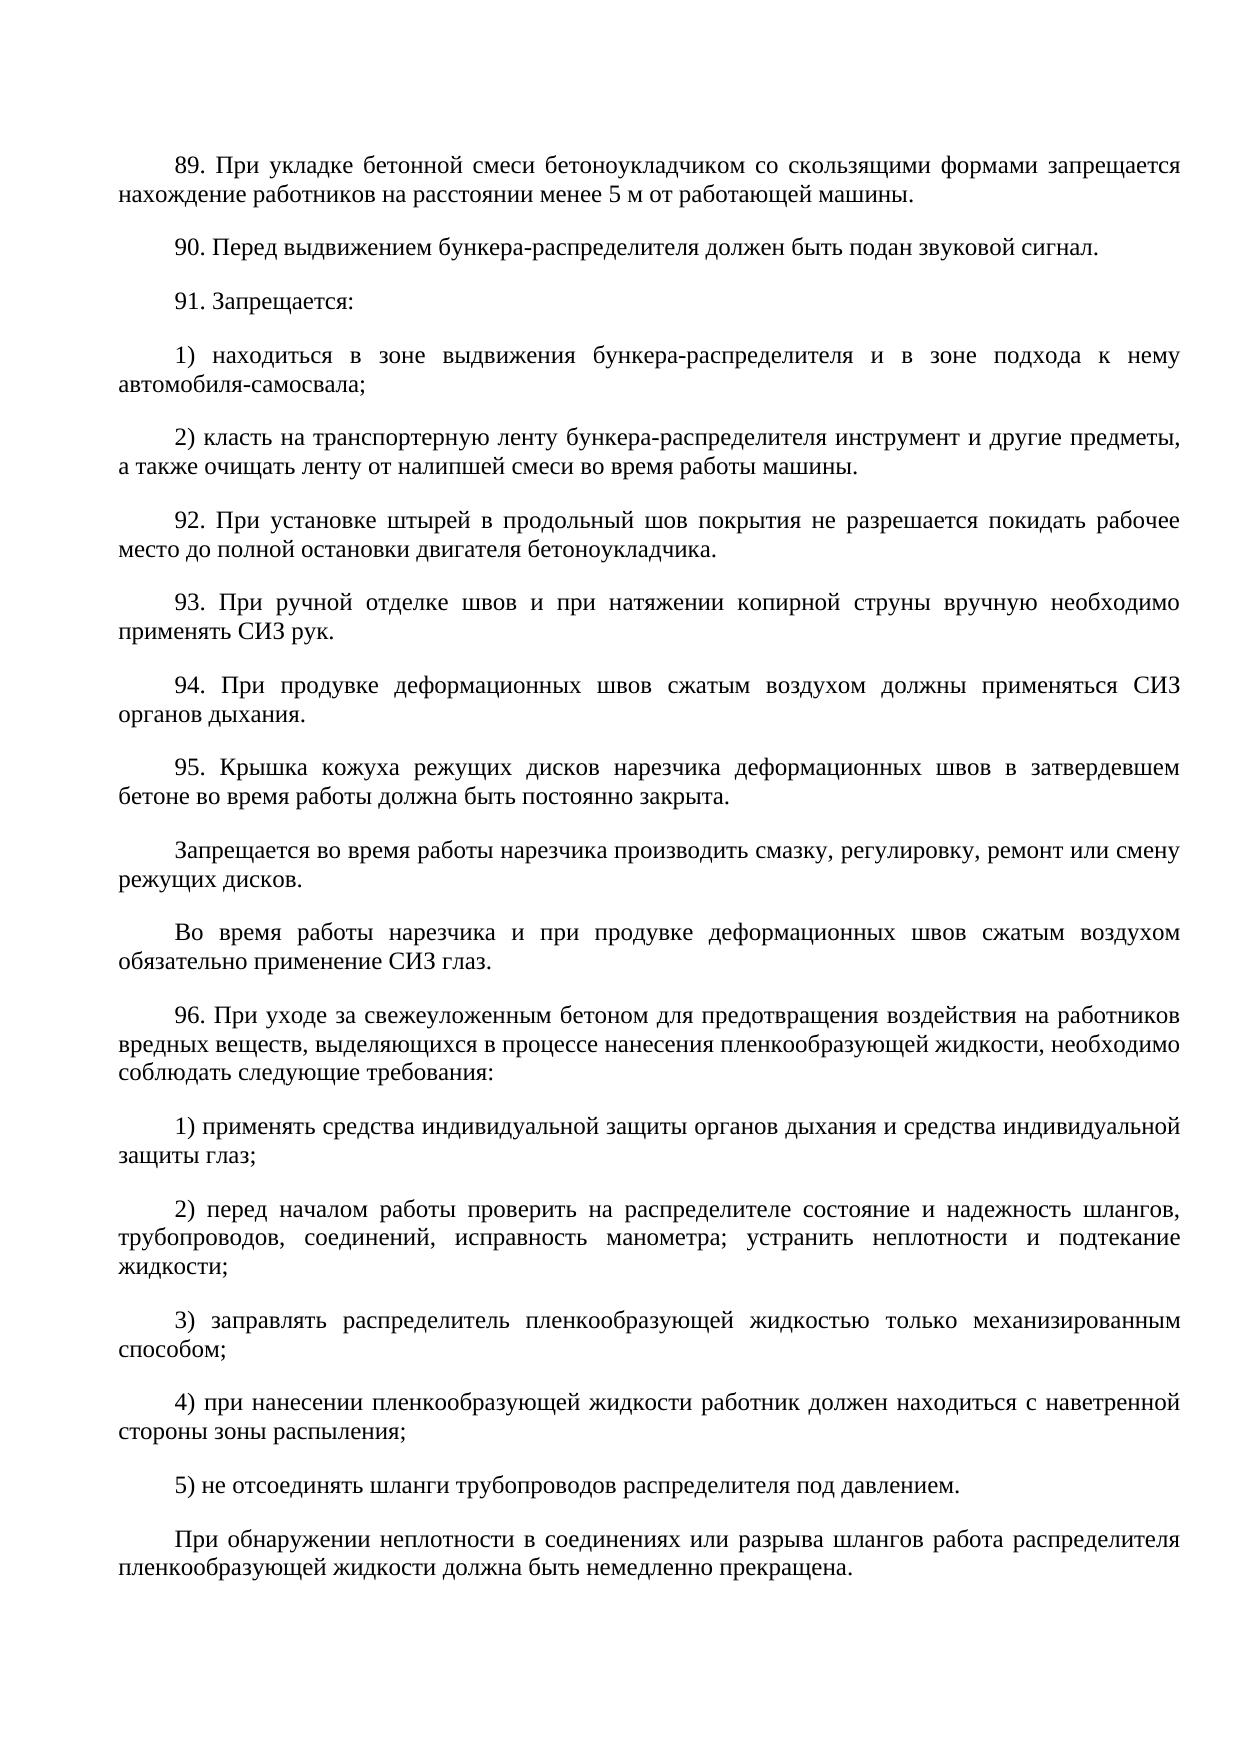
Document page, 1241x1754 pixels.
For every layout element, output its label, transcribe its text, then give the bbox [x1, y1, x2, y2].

text При обнаружении неплотности в соединениях или разрыва шлангов работа распределителя пленкообразующей жидкости должна быть немедленно прекращена. [118, 1524, 1181, 1581]
text 95. Крышка кожуха режущих дисков нарезчика деформационных швов в затвердевшем бетоне во время работы должна быть постоянно закрыта. [118, 752, 1181, 810]
text 3) заправлять распределитель пленкообразующей жидкостью только механизированным способом; [118, 1305, 1181, 1362]
text 5) не отсоединять шланги трубопроводов распределителя под давлением. [118, 1470, 1181, 1499]
text 90. Перед выдвижением бункера-распределителя должен быть подан звуковой сигнал. [118, 232, 1181, 261]
text 2) класть на транспортерную ленту бункера-распределителя инструмент и другие предметы, а также очищать ленту от налипшей смеси во время работы машины. [118, 422, 1181, 480]
text Запрещается во время работы нарезчика производить смазку, регулировку, ремонт или смену режущих дисков. [118, 835, 1181, 892]
text 4) при нанесении пленкообразующей жидкости работник должен находиться с наветренной стороны зоны распыления; [118, 1387, 1181, 1445]
text 93. При ручной отделке швов и при натяжении копирной струны вручную необходимо применять СИЗ рук. [118, 587, 1181, 645]
text 96. При уходе за свежеуложенным бетоном для предотвращения воздействия на работников вредных веществ, выделяющихся в процессе нанесения пленкообразующей жидкости, необходимо соблюдать следующие требования: [118, 1000, 1181, 1086]
text Во время работы нарезчика и при продувке деформационных швов сжатым воздухом обязательно применение СИЗ глаз. [118, 917, 1181, 975]
text 92. При установке штырей в продольный шов покрытия не разрешается покидать рабочее место до полной остановки двигателя бетоноукладчика. [118, 505, 1181, 562]
text 1) находиться в зоне выдвижения бункера-распределителя и в зоне подхода к нему автомобиля-самосвала; [118, 340, 1181, 397]
text 2) перед началом работы проверить на распределителе состояние и надежность шлангов, трубопроводов, соединений, исправность манометра; устранить неплотности и подтекание жидкости; [118, 1194, 1181, 1280]
text 91. Запрещается: [118, 286, 1181, 315]
text 1) применять средства индивидуальной защиты органов дыхания и средства индивидуальной защиты глаз; [118, 1111, 1181, 1169]
text 89. При укладке бетонной смеси бетоноукладчиком со скользящими формами запрещается нахождение работников на расстоянии менее 5 м от работающей машины. [118, 150, 1181, 207]
text 94. При продувке деформационных швов сжатым воздухом должны применяться СИЗ органов дыхания. [118, 670, 1181, 727]
